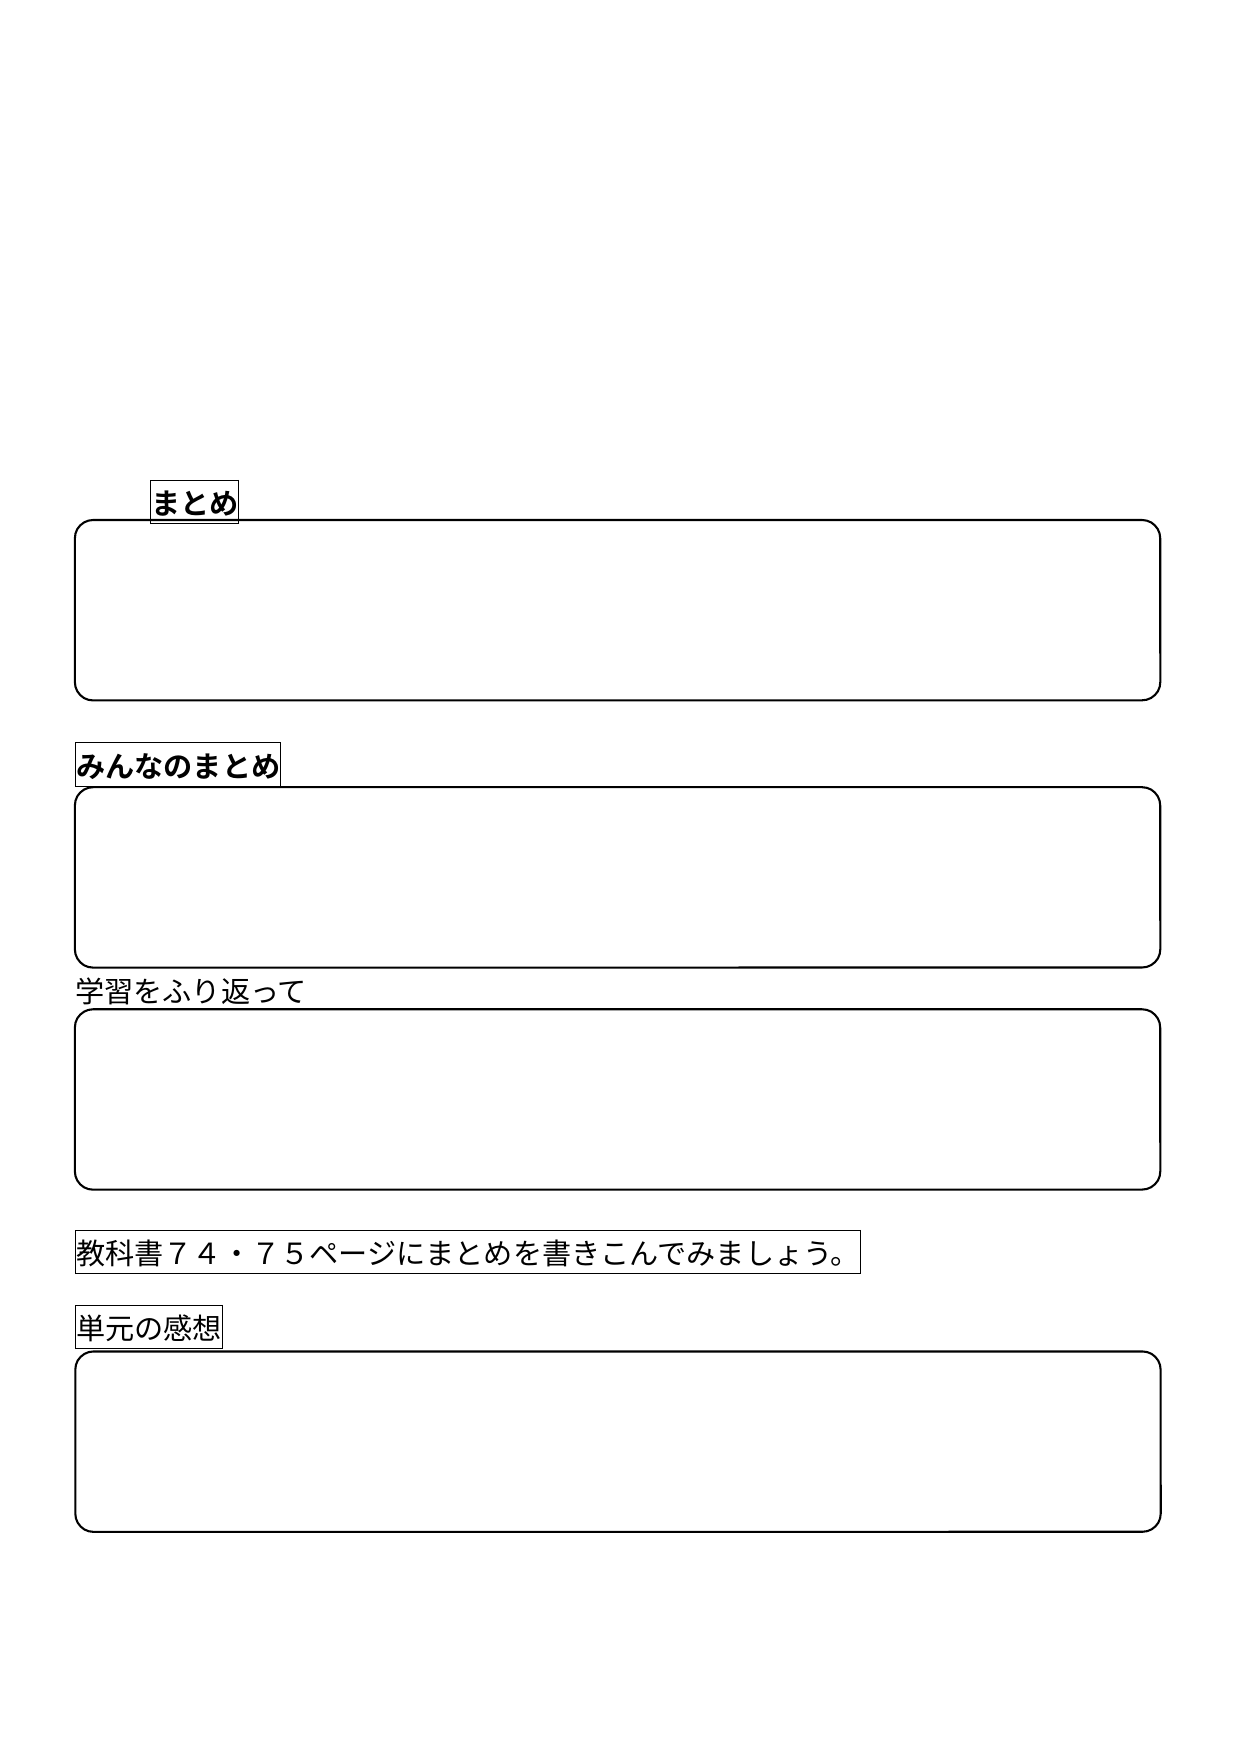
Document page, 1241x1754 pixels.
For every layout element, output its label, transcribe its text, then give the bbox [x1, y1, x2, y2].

text 単元の感想 [75, 1289, 1165, 1364]
text 教科書７４・７５ページにまとめを書きこんでみましょう。 [75, 1214, 1165, 1289]
text みんなのまとめ [75, 727, 1165, 802]
text 学習をふり返って [75, 952, 1165, 1027]
list まとめ [150, 464, 1165, 539]
